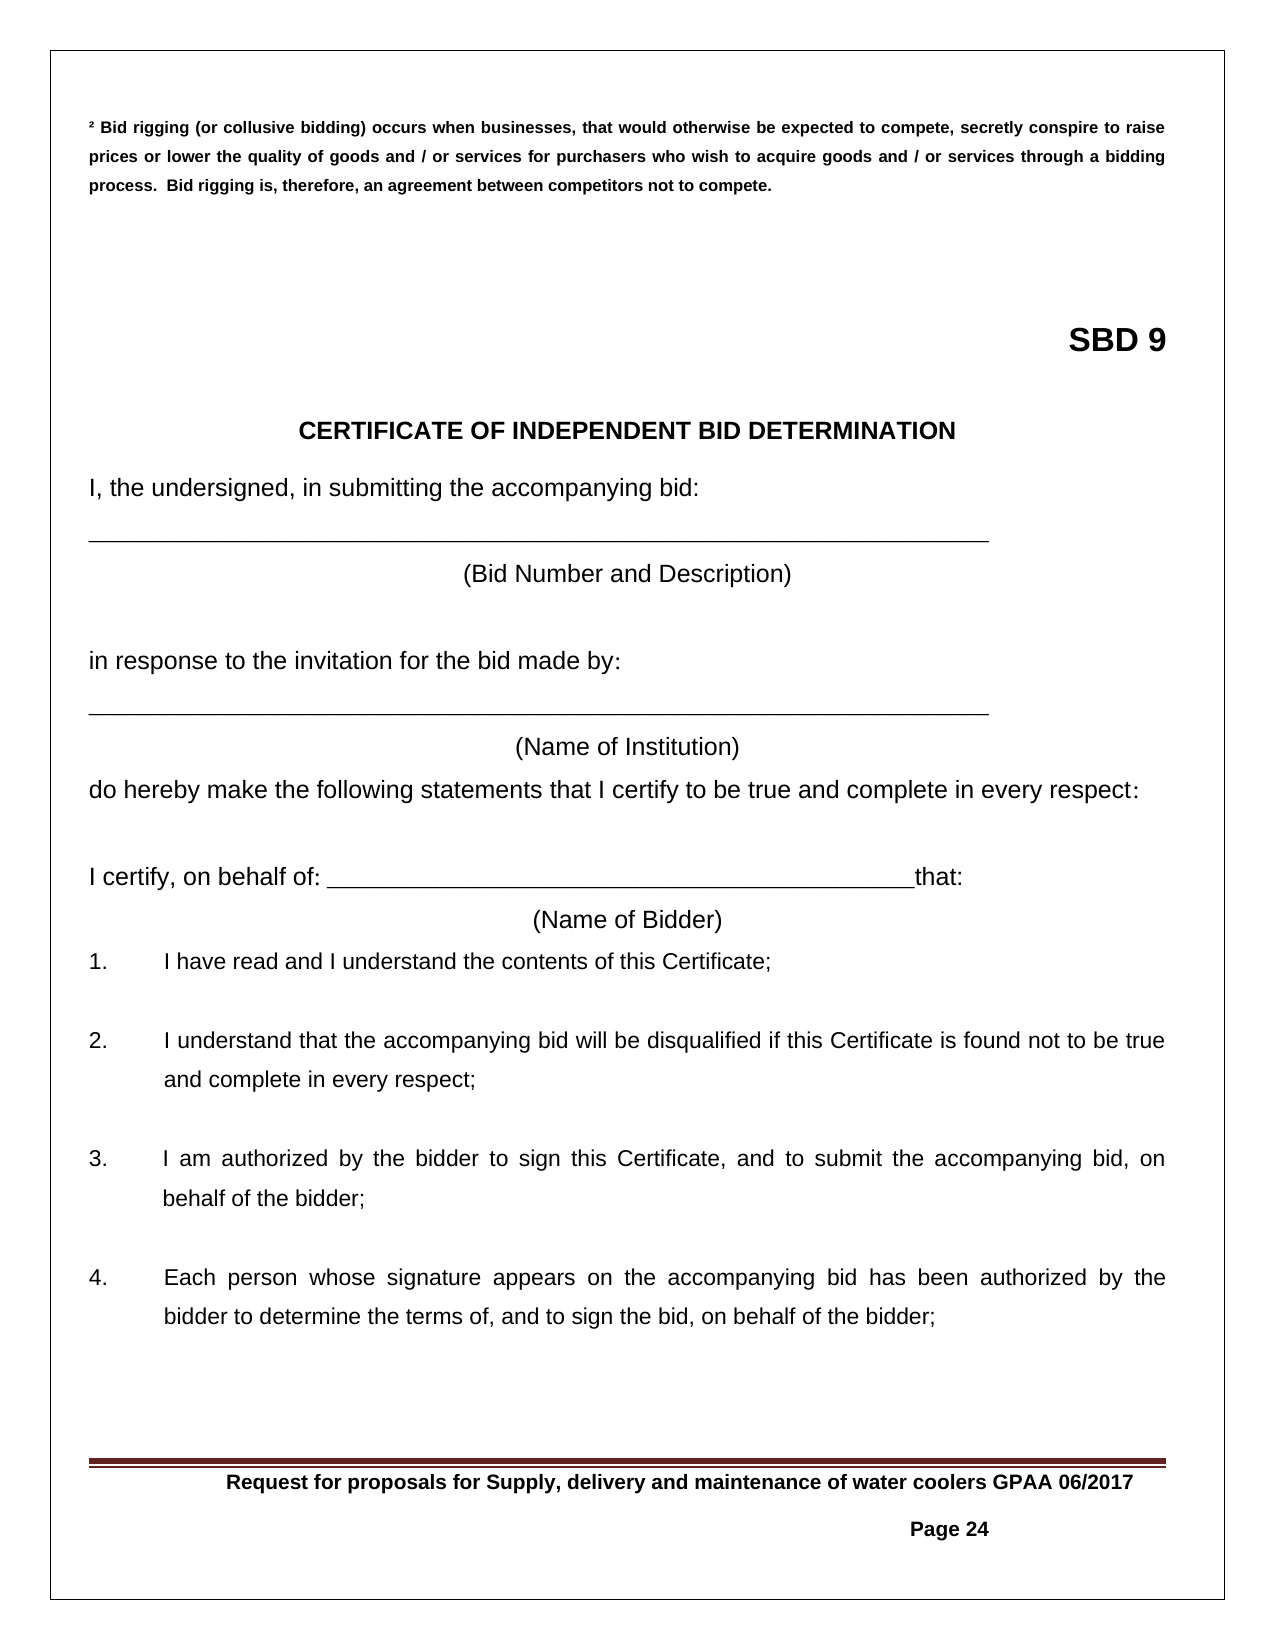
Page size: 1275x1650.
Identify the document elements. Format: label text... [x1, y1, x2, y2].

text do hereby make the following statements that I certify to be true and complete in every respect: [89, 775, 1166, 804]
list I am authorized by the bidder to sign this Certificate, and to submit the accompanying bid, on behalf of the bidder; [89, 1145, 1166, 1211]
text CERTIFICATE OF INDEPENDENT BID DETERMINATION [89, 416, 1166, 444]
text SBD 9 [464, 320, 1166, 358]
text ² Bid rigging (or collusive bidding) occurs when businesses, that would otherwise be expected to compete, secretly conspire to raise prices or lower the quality of goods and / or services for purchasers who wish to acquire goods and / or services through a bidding process. Bid rigging is, therefore, an agreement between competitors not to compete. [89, 118, 1166, 195]
text ________________________________________________________________________ [89, 516, 1166, 545]
text in response to the invitation for the bid made by: [89, 646, 1166, 674]
list I have read and I understand the contents of this Certificate; [89, 948, 1166, 974]
text (Bid Number and Description) [89, 559, 1166, 588]
text ________________________________________________________________________ [89, 689, 1166, 718]
list Each person whose signature appears on the accompanying bid has been authorized by the bidder to determine the terms of, and to sign the bid, on behalf of the bidder; [89, 1264, 1166, 1329]
text I, the undersigned, in submitting the accompanying bid: [89, 473, 1166, 502]
text (Name of Institution) [89, 732, 1166, 761]
text I certify, on behalf of: _______________________________________________that: [89, 861, 1166, 890]
text (Name of Bidder) [89, 905, 1166, 933]
list I understand that the accompanying bid will be disqualified if this Certificate is found not to be true and complete in every respect; [89, 1027, 1166, 1093]
